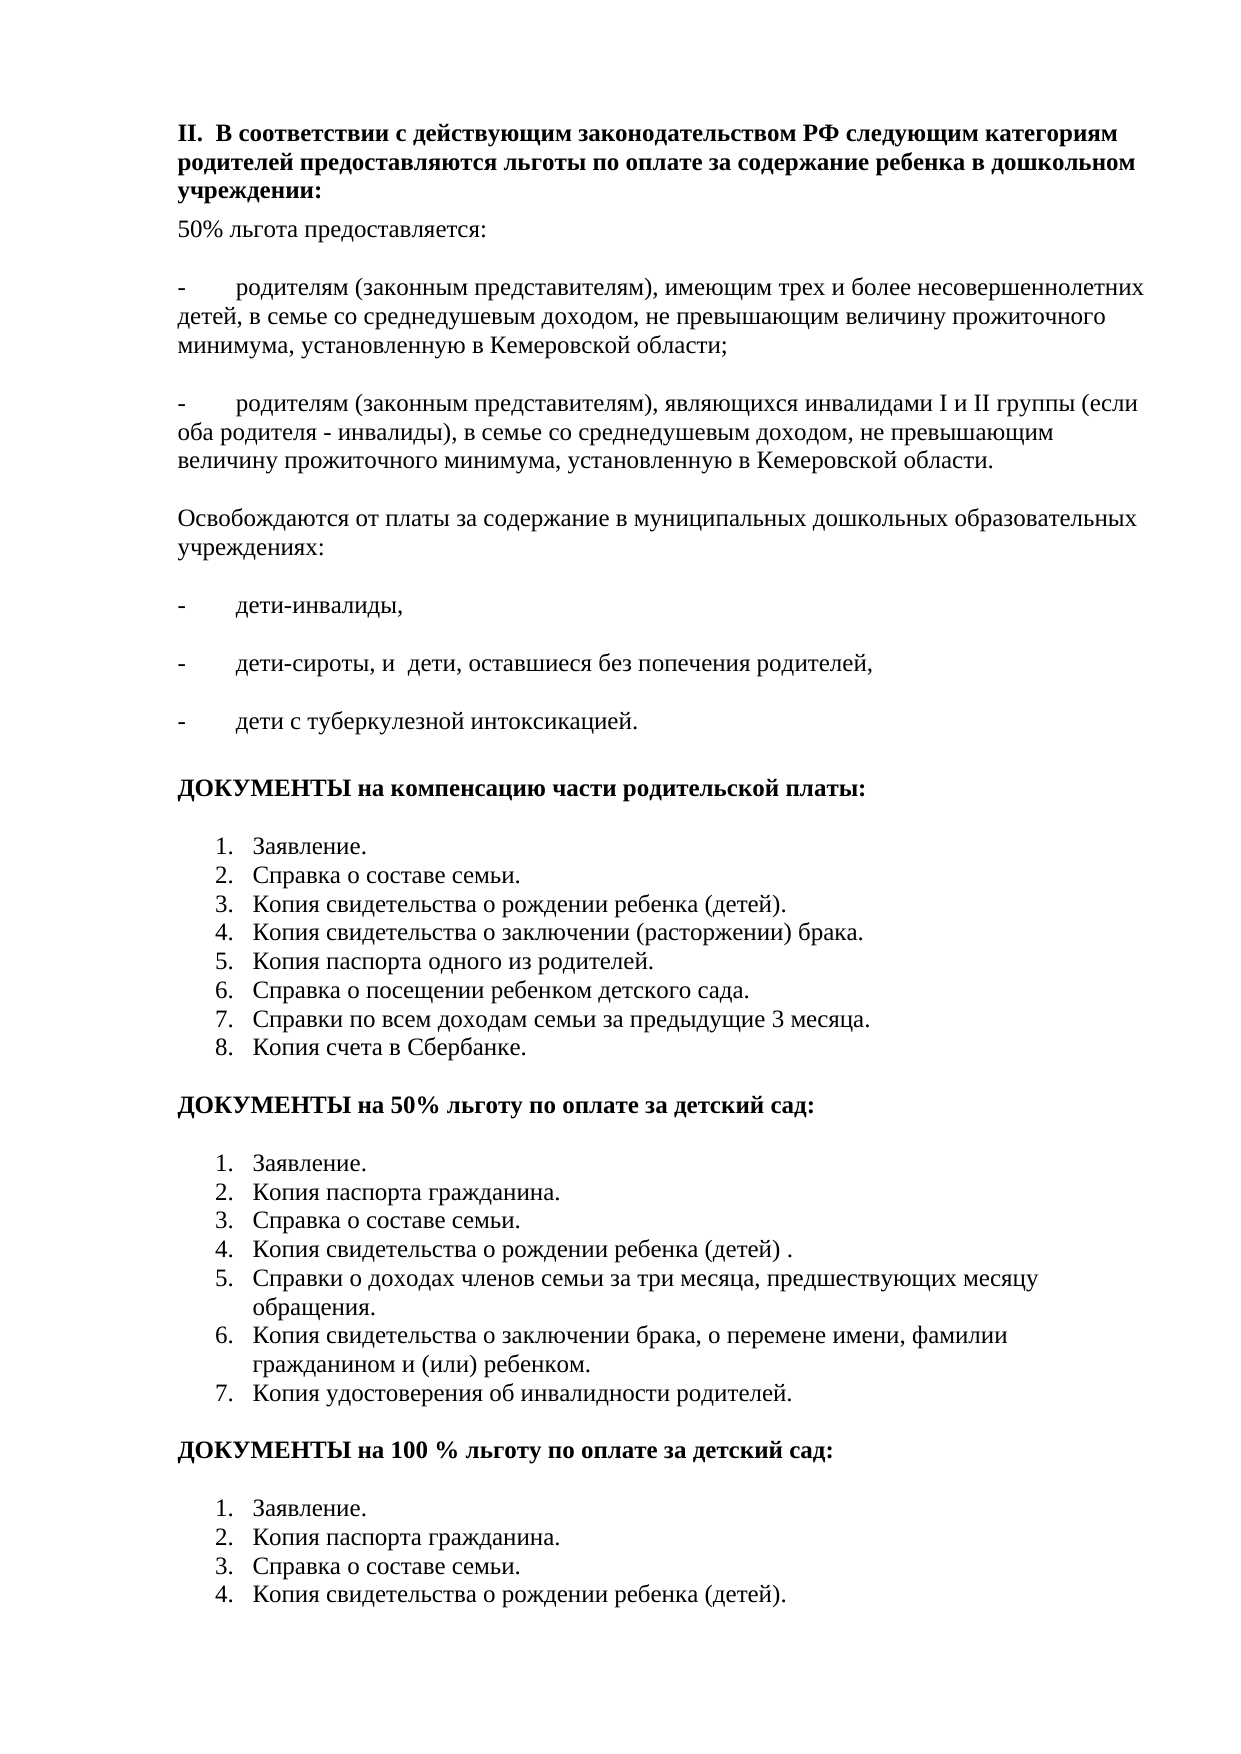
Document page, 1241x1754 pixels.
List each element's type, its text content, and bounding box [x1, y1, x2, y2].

text - дети-сироты, и дети, оставшиеся без попечения родителей, [177, 648, 1152, 677]
text - родителям (законным представителям), являющихся инвалидами I и II группы (если оба родителя - инвалиды), в семье со среднедушевым доходом, не превышающим величину прожиточного минимума, установленную в Кемеровской области. [177, 388, 1152, 474]
text ДОКУМЕНТЫ на 50% льготу по оплате за детский сад: [177, 1090, 1152, 1119]
text II. В соответствии с действующим законодательством РФ следующим категориям родителей предоставляются льготы по оплате за содержание ребенка в дошкольном учреждении: [177, 118, 1152, 204]
text - дети с туберкулезной интоксикацией. [177, 706, 1152, 734]
text 50% льгота предоставляется: [177, 214, 1152, 243]
text ДОКУМЕНТЫ на компенсацию части родительской платы: [177, 773, 1152, 802]
list Копия свидетельства о рождении ребенка (детей). [215, 1579, 1152, 1608]
list Справка о составе семьи. [215, 860, 1152, 889]
list Заявление. [215, 1148, 1152, 1177]
list Копия свидетельства о заключении брака, о перемене имени, фамилии гражданином и (или) ребенком. [215, 1320, 1152, 1378]
text ДОКУМЕНТЫ на 100 % льготу по оплате за детский сад: [177, 1435, 1152, 1464]
list Копия счета в Сбербанке. [215, 1032, 1152, 1061]
list Заявление. [215, 831, 1152, 860]
list Справка о посещении ребенком детского сада. [215, 975, 1152, 1004]
list Копия удостоверения об инвалидности родителей. [215, 1378, 1152, 1407]
text - дети-инвалиды, [177, 590, 1152, 619]
list Копия паспорта гражданина. [215, 1522, 1152, 1551]
list Копия паспорта одного из родителей. [215, 946, 1152, 975]
text - родителям (законным представителям), имеющим трех и более несовершеннолетних детей, в семье со среднедушевым доходом, не превышающим величину прожиточного минимума, установленную в Кемеровской области; [177, 272, 1152, 359]
list Справка о составе семьи. [215, 1551, 1152, 1579]
list Заявление. [215, 1493, 1152, 1522]
list Справка о составе семьи. [215, 1205, 1152, 1234]
list Копия свидетельства о рождении ребенка (детей) . [215, 1234, 1152, 1263]
text Освобождаются от платы за содержание в муниципальных дошкольных образовательных учреждениях: [177, 503, 1152, 561]
list Копия свидетельства о рождении ребенка (детей). [215, 889, 1152, 917]
list Справки о доходах членов семьи за три месяца, предшествующих месяцу обращения. [215, 1263, 1152, 1320]
list Копия свидетельства о заключении (расторжении) брака. [215, 917, 1152, 946]
list Копия паспорта гражданина. [215, 1177, 1152, 1205]
list Справки по всем доходам семьи за предыдущие 3 месяца. [215, 1004, 1152, 1032]
